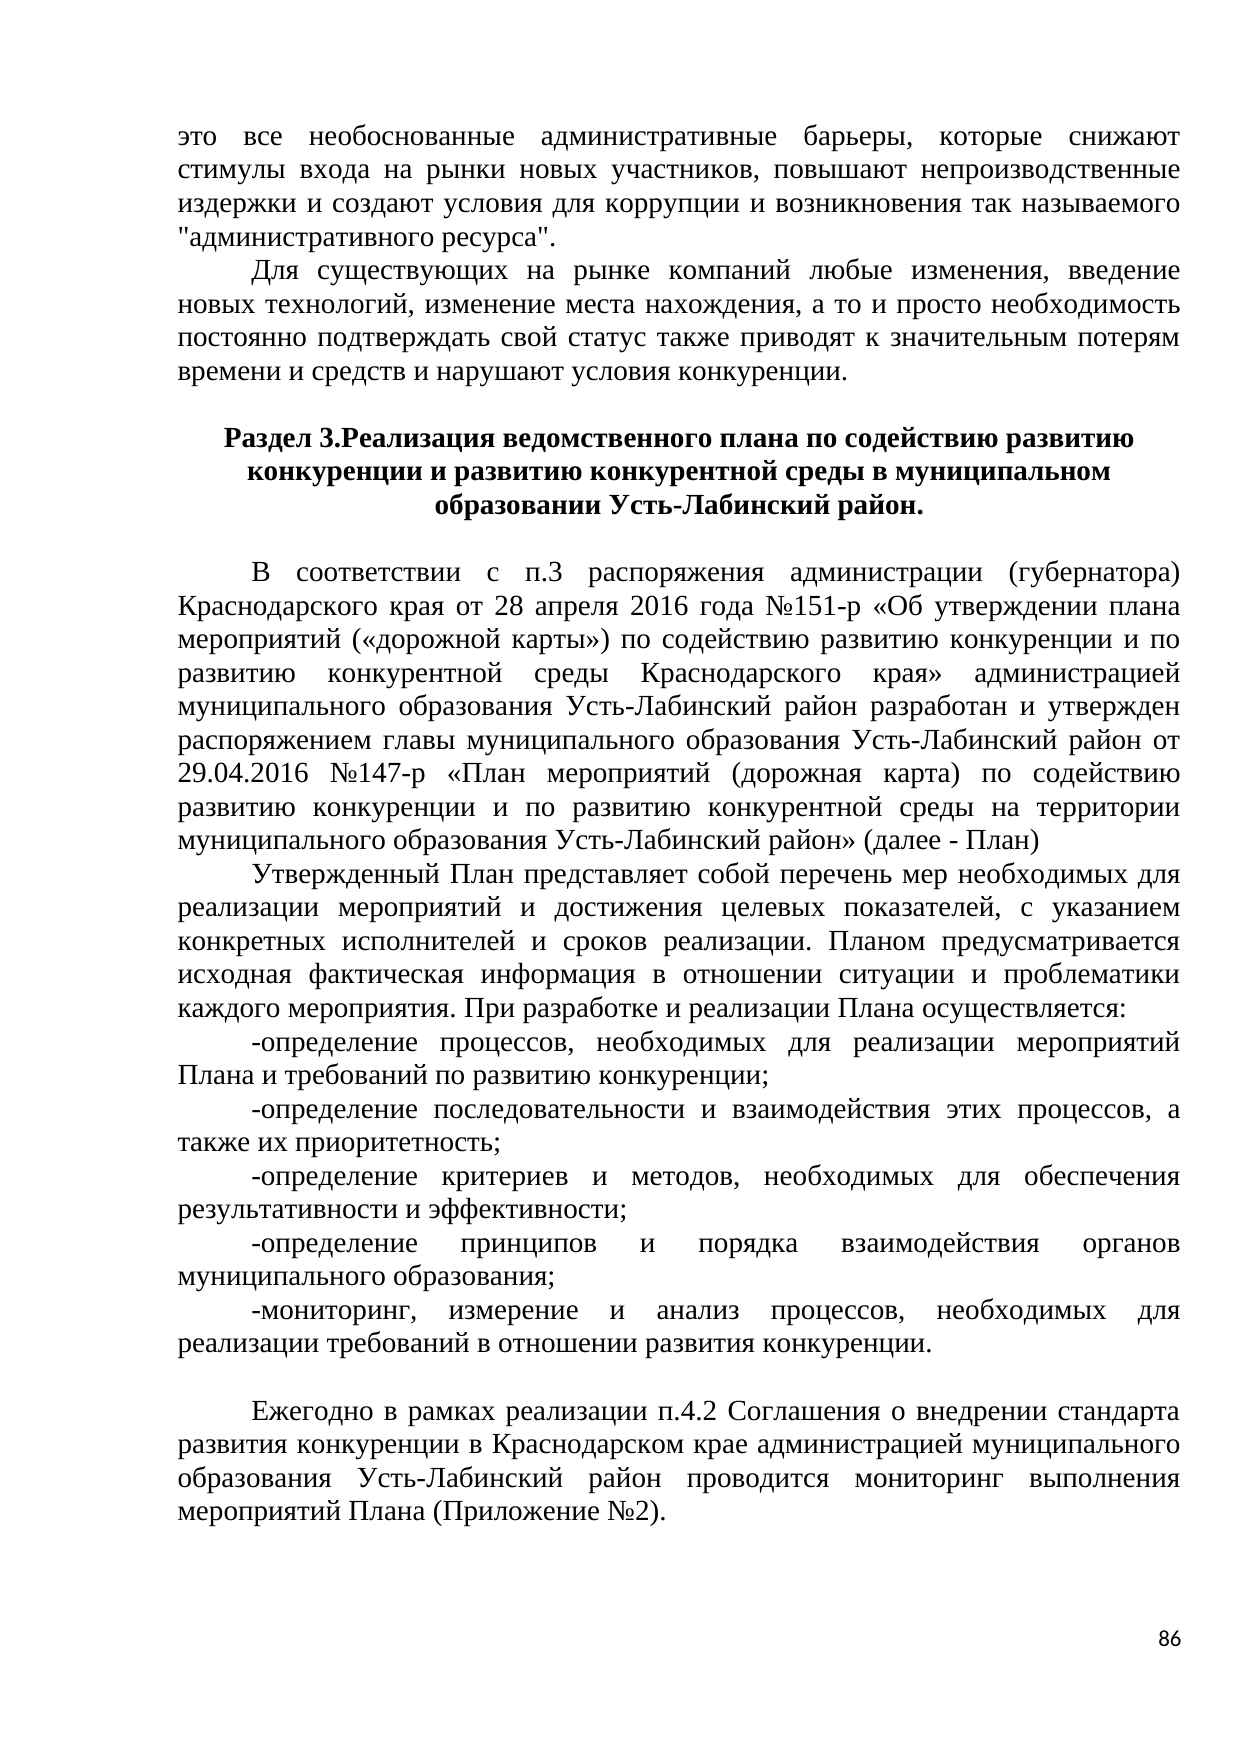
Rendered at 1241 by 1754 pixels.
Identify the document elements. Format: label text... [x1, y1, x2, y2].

text Утвержденный План представляет собой перечень мер необходимых для реализации мероприятий и достижения целевых показателей, с указанием конкретных исполнителей и сроков реализации. Планом предусматривается исходная фактическая информация в отношении ситуации и проблематики каждого мероприятия. При разработке и реализации Плана осуществляется: [177, 856, 1181, 1024]
text -мониторинг, измерение и анализ процессов, необходимых для реализации требований в отношении развития конкуренции. [177, 1292, 1181, 1359]
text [177, 118, 1181, 252]
text -определение критериев и методов, необходимых для обеспечения результативности и эффективности; [177, 1158, 1181, 1225]
text Для существующих на рынке компаний любые изменения, введение новых технологий, изменение места нахождения, а то и просто необходимость постоянно подтверждать свой статус также приводят к значительным потерям времени и средств и нарушают условия конкуренции. [177, 252, 1181, 386]
text Раздел 3.Реализация ведомственного плана по содействию развитию конкуренции и развитию конкурентной среды в муниципальном образовании Усть-Лабинский район. [177, 420, 1181, 521]
text -определение принципов и порядка взаимодействия органов муниципального образования; [177, 1225, 1181, 1292]
text Ежегодно в рамках реализации п.4.2 Соглашения о внедрении стандарта развития конкуренции в Краснодарском крае администрацией муниципального образования Усть-Лабинский район проводится мониторинг выполнения мероприятий Плана (Приложение №2). [177, 1393, 1181, 1527]
text В соответствии с п.3 распоряжения администрации (губернатора) Краснодарского края от 28 апреля 2016 года №151-р «Об утверждении плана мероприятий («дорожной карты») по содействию развитию конкуренции и по развитию конкурентной среды Краснодарского края» администрацией муниципального образования Усть-Лабинский район разработан и утвержден распоряжением главы муниципального образования Усть-Лабинский район от 29.04.2016 №147-р «План мероприятий (дорожная карта) по содействию развитию конкуренции и по развитию конкурентной среды на территории муниципального образования Усть-Лабинский район» (далее - План) [177, 554, 1181, 856]
text -определение последовательности и взаимодействия этих процессов, а также их приоритетность; [177, 1091, 1181, 1158]
text -определение процессов, необходимых для реализации мероприятий Плана и требований по развитию конкуренции; [177, 1024, 1181, 1091]
